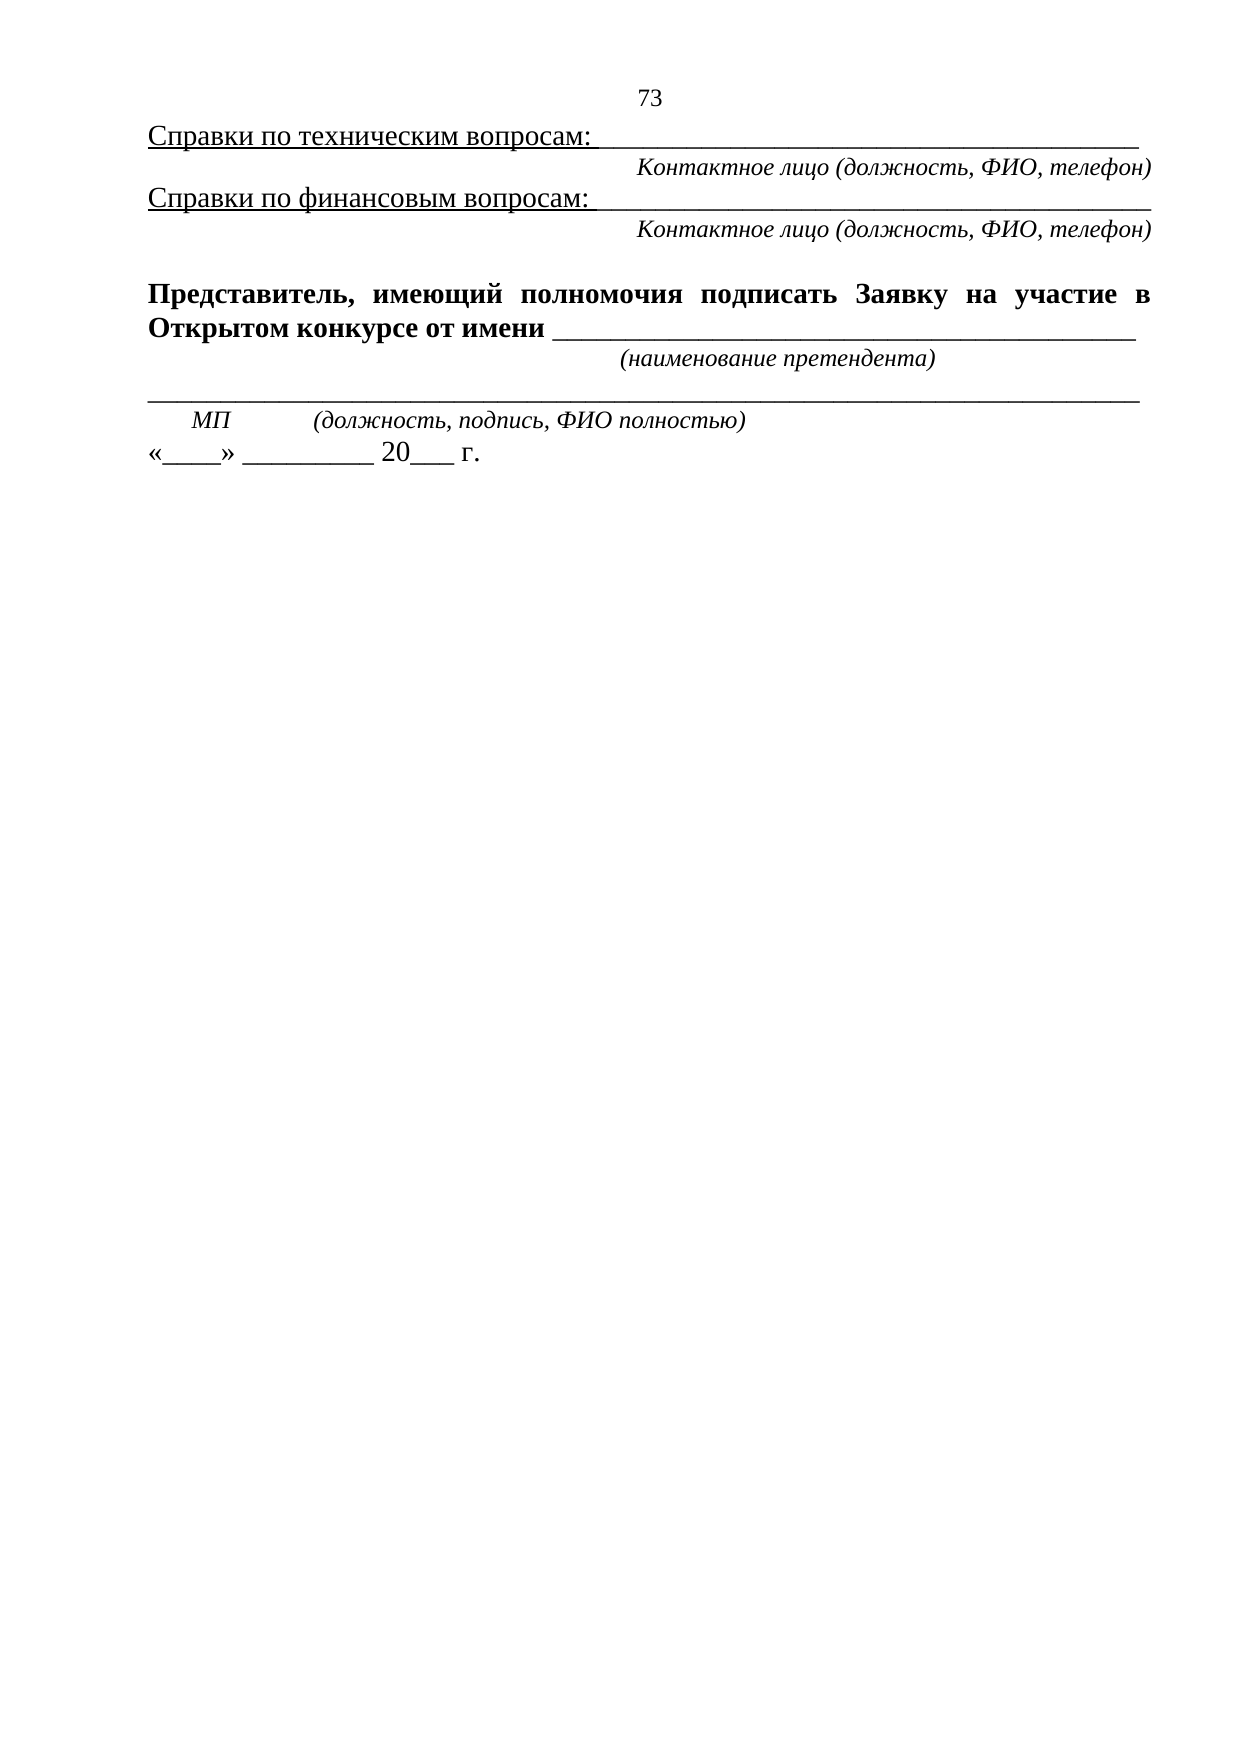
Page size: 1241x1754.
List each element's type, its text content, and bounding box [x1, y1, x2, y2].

text ____________________________________________________________________ [148, 372, 1152, 406]
text (наименование претендента) [148, 343, 1152, 372]
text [148, 152, 1152, 180]
text «____» _________ 20___ г. [148, 434, 1152, 468]
text Представитель, имеющий полномочия подписать Заявку на участие в Открытом конкурсе от имени ________________________________________ [148, 276, 1152, 343]
text Контактное лицо (должность, ФИО, телефон) [148, 214, 1152, 243]
text Справки по техническим вопросам: _____________________________________ [148, 118, 1152, 152]
text Справки по финансовым вопросам: ______________________________________ [148, 180, 1152, 214]
text МП (должность, подпись, ФИО полностью) [148, 406, 1152, 434]
